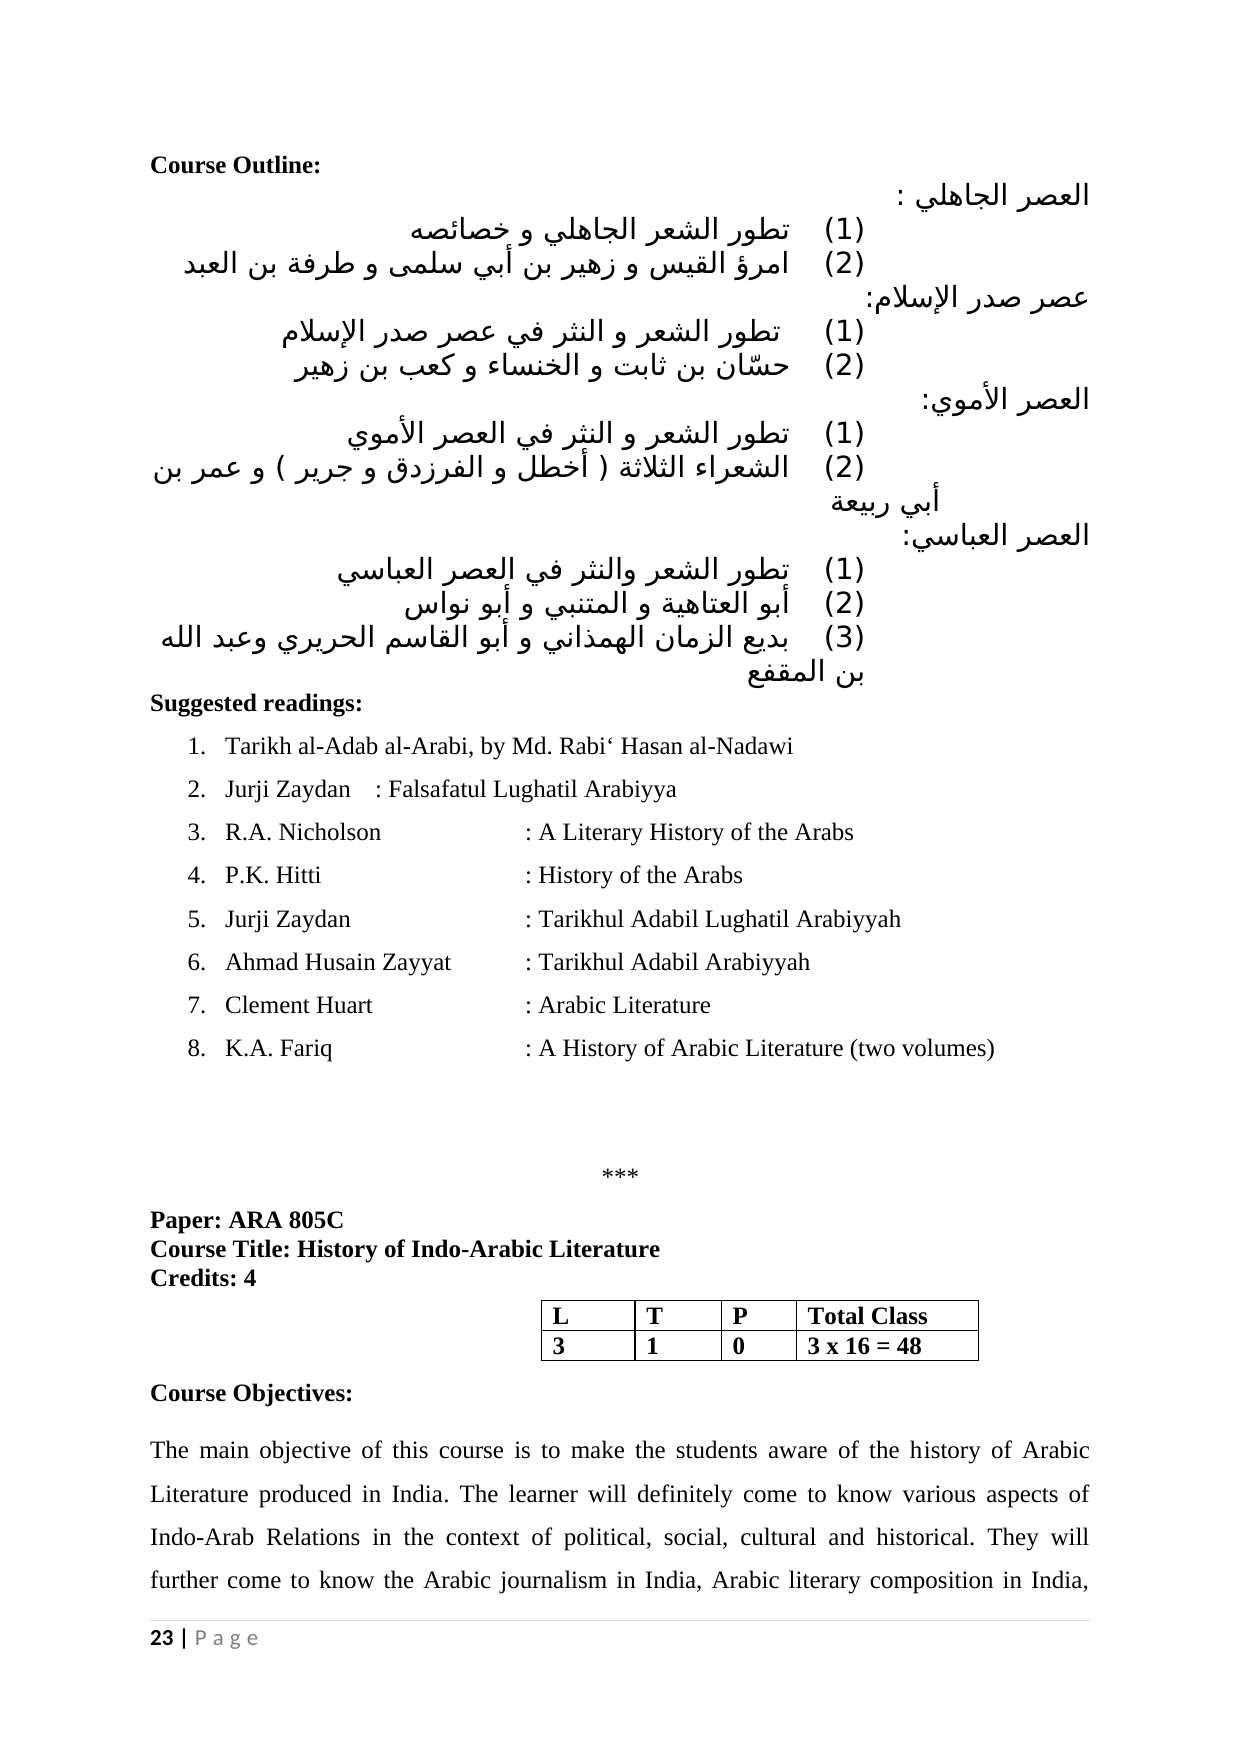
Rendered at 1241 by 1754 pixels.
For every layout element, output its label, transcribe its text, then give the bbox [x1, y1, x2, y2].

table_header L [542, 1301, 634, 1330]
text (1) تطور الشعر والنثر في العصر العباسي [150, 552, 1090, 586]
text العصر الأموي: [150, 382, 1090, 416]
list Clement Huart : Arabic Literature [187, 990, 1090, 1019]
text (3) بديع الزمان الهمذاني و أبو القاسم الحريري وعبد الله بن المقفع [150, 620, 1090, 688]
table_cell 1 [636, 1331, 721, 1359]
list R.A. Nicholson : A Literary History of the Arabs [187, 817, 1090, 846]
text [150, 1436, 1090, 1594]
text Paper: ARA 805C [150, 1206, 1090, 1234]
text العصر الجاهلي : [150, 179, 1090, 213]
text (2) امرؤ القيس و زهير بن أبي سلمى و طرفة بن العبد [150, 247, 940, 281]
text Suggested readings: [150, 688, 1090, 717]
list K.A. Fariq : A History of Arabic Literature (two volumes) [187, 1033, 1090, 1062]
table_cell 3 [542, 1331, 634, 1359]
text (1) تطور الشعر و النثر في العصر الأموي [150, 416, 940, 450]
text (2) حسّان بن ثابت و الخنساء و كعب بن زهير [150, 348, 940, 382]
list P.K. Hitti : History of the Arabs [187, 861, 1090, 889]
text *** [150, 1162, 1090, 1191]
text العصر العباسي: [150, 518, 1090, 552]
text Course Outline: [150, 150, 1090, 179]
table_header Total Class [797, 1301, 978, 1330]
list Jurji Zaydan : Falsafatul Lughatil Arabiyya [187, 774, 1090, 803]
text (2) الشعراء الثلاثة ( أخطل و الفرزدق و جرير ) و عمر بن أبي ربيعة [150, 450, 940, 518]
list Tarikh al-Adab al-Arabi, by Md. Rabi‘ Hasan al-Nadawi [187, 731, 1090, 760]
table_header T [636, 1301, 721, 1330]
text Credits: 4 [150, 1263, 1090, 1292]
list Ahmad Husain Zayyat : Tarikhul Adabil Arabiyyah [187, 947, 1090, 976]
text (2) أبو العتاهية و المتنبي و أبو نواس [150, 586, 1090, 620]
text Course Objectives: [150, 1378, 1090, 1407]
table_cell 0 [722, 1331, 796, 1359]
table_cell 3 x 16 = 48 [797, 1331, 978, 1359]
list Jurji Zaydan : Tarikhul Adabil Lughatil Arabiyyah [187, 904, 1090, 932]
table_header P [722, 1301, 796, 1330]
text (1) تطور الشعر الجاهلي و خصائصه [150, 213, 940, 247]
text Course Title: History of Indo-Arabic Literature [150, 1234, 1090, 1263]
text عصر صدر الإسلام: [150, 281, 1090, 314]
text (1) تطور الشعر و النثر في عصر صدر الإسلام [150, 314, 940, 348]
